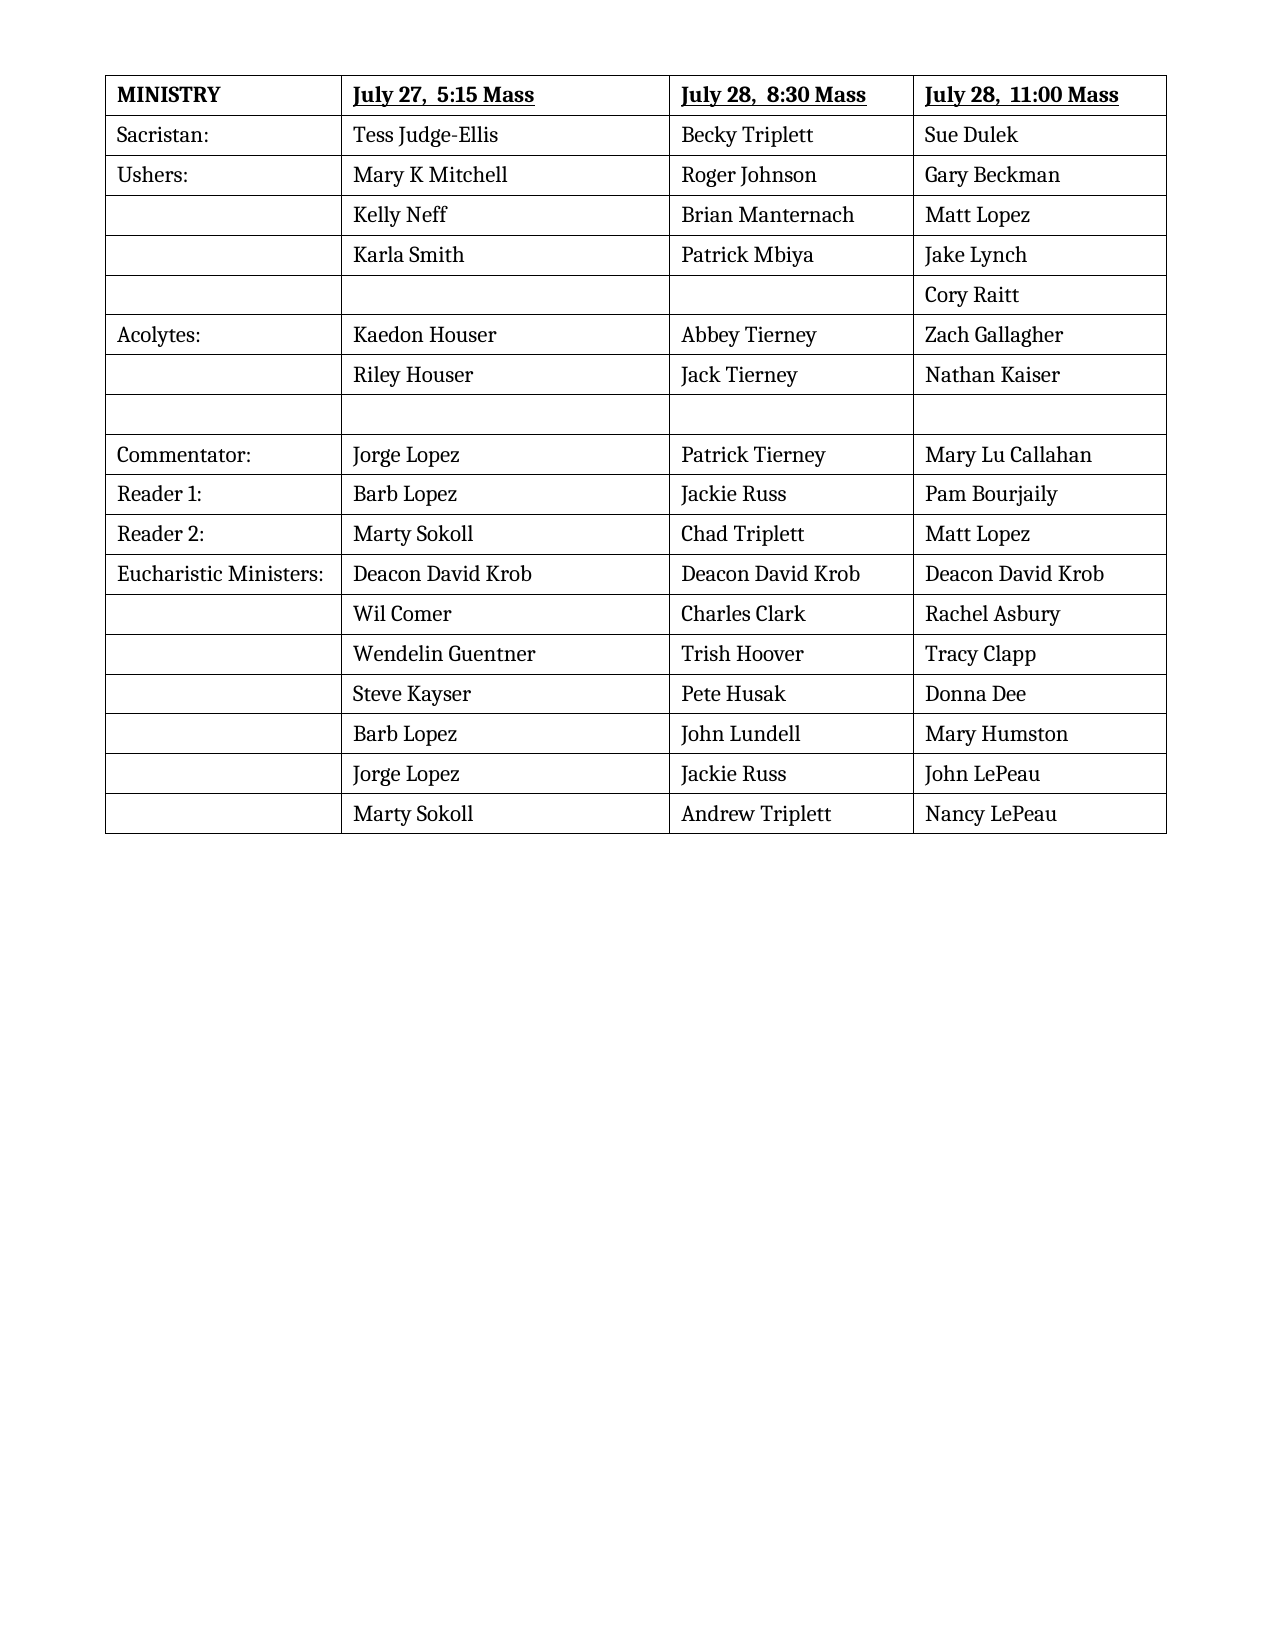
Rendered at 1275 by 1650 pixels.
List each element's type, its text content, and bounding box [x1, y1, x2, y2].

table_cell Roger Johnson [670, 156, 913, 195]
table_cell [106, 754, 341, 793]
table_header July 27, 5:15 Mass [342, 76, 669, 115]
table_cell Wil Comer [342, 595, 669, 633]
table_cell [106, 196, 341, 234]
table_cell Patrick Mbiya [670, 236, 913, 274]
table_header July 28, 8:30 Mass [670, 76, 913, 115]
table_cell Rachel Asbury [914, 595, 1166, 633]
table_cell Matt Lopez [914, 515, 1166, 554]
table_cell Donna Dee [914, 675, 1166, 713]
table_cell Trish Hoover [670, 635, 913, 673]
table_cell Deacon David Krob [670, 555, 913, 594]
table_cell Reader 1: [106, 475, 341, 514]
table_cell [106, 794, 341, 833]
table_cell Marty Sokoll [342, 515, 669, 554]
table_cell Charles Clark [670, 595, 913, 633]
table_header July 28, 11:00 Mass [914, 76, 1166, 115]
table_cell Deacon David Krob [914, 555, 1166, 594]
table_cell Deacon David Krob [342, 555, 669, 594]
table_cell [670, 276, 913, 314]
table_cell Commentator: [106, 435, 341, 474]
table_cell Eucharistic Ministers: [106, 555, 341, 594]
table_cell [106, 236, 341, 274]
table_cell [914, 395, 1166, 434]
table_cell [106, 675, 341, 713]
table_cell John LePeau [914, 754, 1166, 793]
table_header MINISTRY [106, 76, 341, 115]
table_cell Sacristan: [106, 116, 341, 155]
table_cell [342, 395, 669, 434]
table_cell Ushers: [106, 156, 341, 195]
table_cell Marty Sokoll [342, 794, 669, 833]
table_cell Acolytes: [106, 315, 341, 354]
table_cell Patrick Tierney [670, 435, 913, 474]
table_cell Brian Manternach [670, 196, 913, 234]
table_cell Pete Husak [670, 675, 913, 713]
table_cell [342, 276, 669, 314]
table_cell Kaedon Houser [342, 315, 669, 354]
table_cell Andrew Triplett [670, 794, 913, 833]
table_cell Jack Tierney [670, 355, 913, 394]
table_cell [106, 714, 341, 753]
table_cell Matt Lopez [914, 196, 1166, 234]
table_cell Chad Triplett [670, 515, 913, 554]
table_cell Jorge Lopez [342, 754, 669, 793]
table_cell [670, 395, 913, 434]
table_cell Zach Gallagher [914, 315, 1166, 354]
table_cell Nathan Kaiser [914, 355, 1166, 394]
table_cell Gary Beckman [914, 156, 1166, 195]
table_cell [106, 355, 341, 394]
table_cell Wendelin Guentner [342, 635, 669, 673]
table_cell Pam Bourjaily [914, 475, 1166, 514]
table_cell Karla Smith [342, 236, 669, 274]
table_cell Steve Kayser [342, 675, 669, 713]
table_cell [106, 276, 341, 314]
table_cell [106, 595, 341, 633]
table_cell Jackie Russ [670, 475, 913, 514]
table_cell Reader 2: [106, 515, 341, 554]
table_cell Mary Lu Callahan [914, 435, 1166, 474]
table_cell Jorge Lopez [342, 435, 669, 474]
table_cell Mary K Mitchell [342, 156, 669, 195]
table_cell Jake Lynch [914, 236, 1166, 274]
table_cell Nancy LePeau [914, 794, 1166, 833]
table_cell Cory Raitt [914, 276, 1166, 314]
table_cell [106, 635, 341, 673]
table_cell Sue Dulek [914, 116, 1166, 155]
table_cell Abbey Tierney [670, 315, 913, 354]
table_cell Becky Triplett [670, 116, 913, 155]
table_cell [106, 395, 341, 434]
table_cell Mary Humston [914, 714, 1166, 753]
table_cell Barb Lopez [342, 714, 669, 753]
table_cell Kelly Neff [342, 196, 669, 234]
table_cell Riley Houser [342, 355, 669, 394]
table_cell John Lundell [670, 714, 913, 753]
table_cell Barb Lopez [342, 475, 669, 514]
table_cell Tracy Clapp [914, 635, 1166, 673]
table_cell Jackie Russ [670, 754, 913, 793]
table_cell Tess Judge-Ellis [342, 116, 669, 155]
